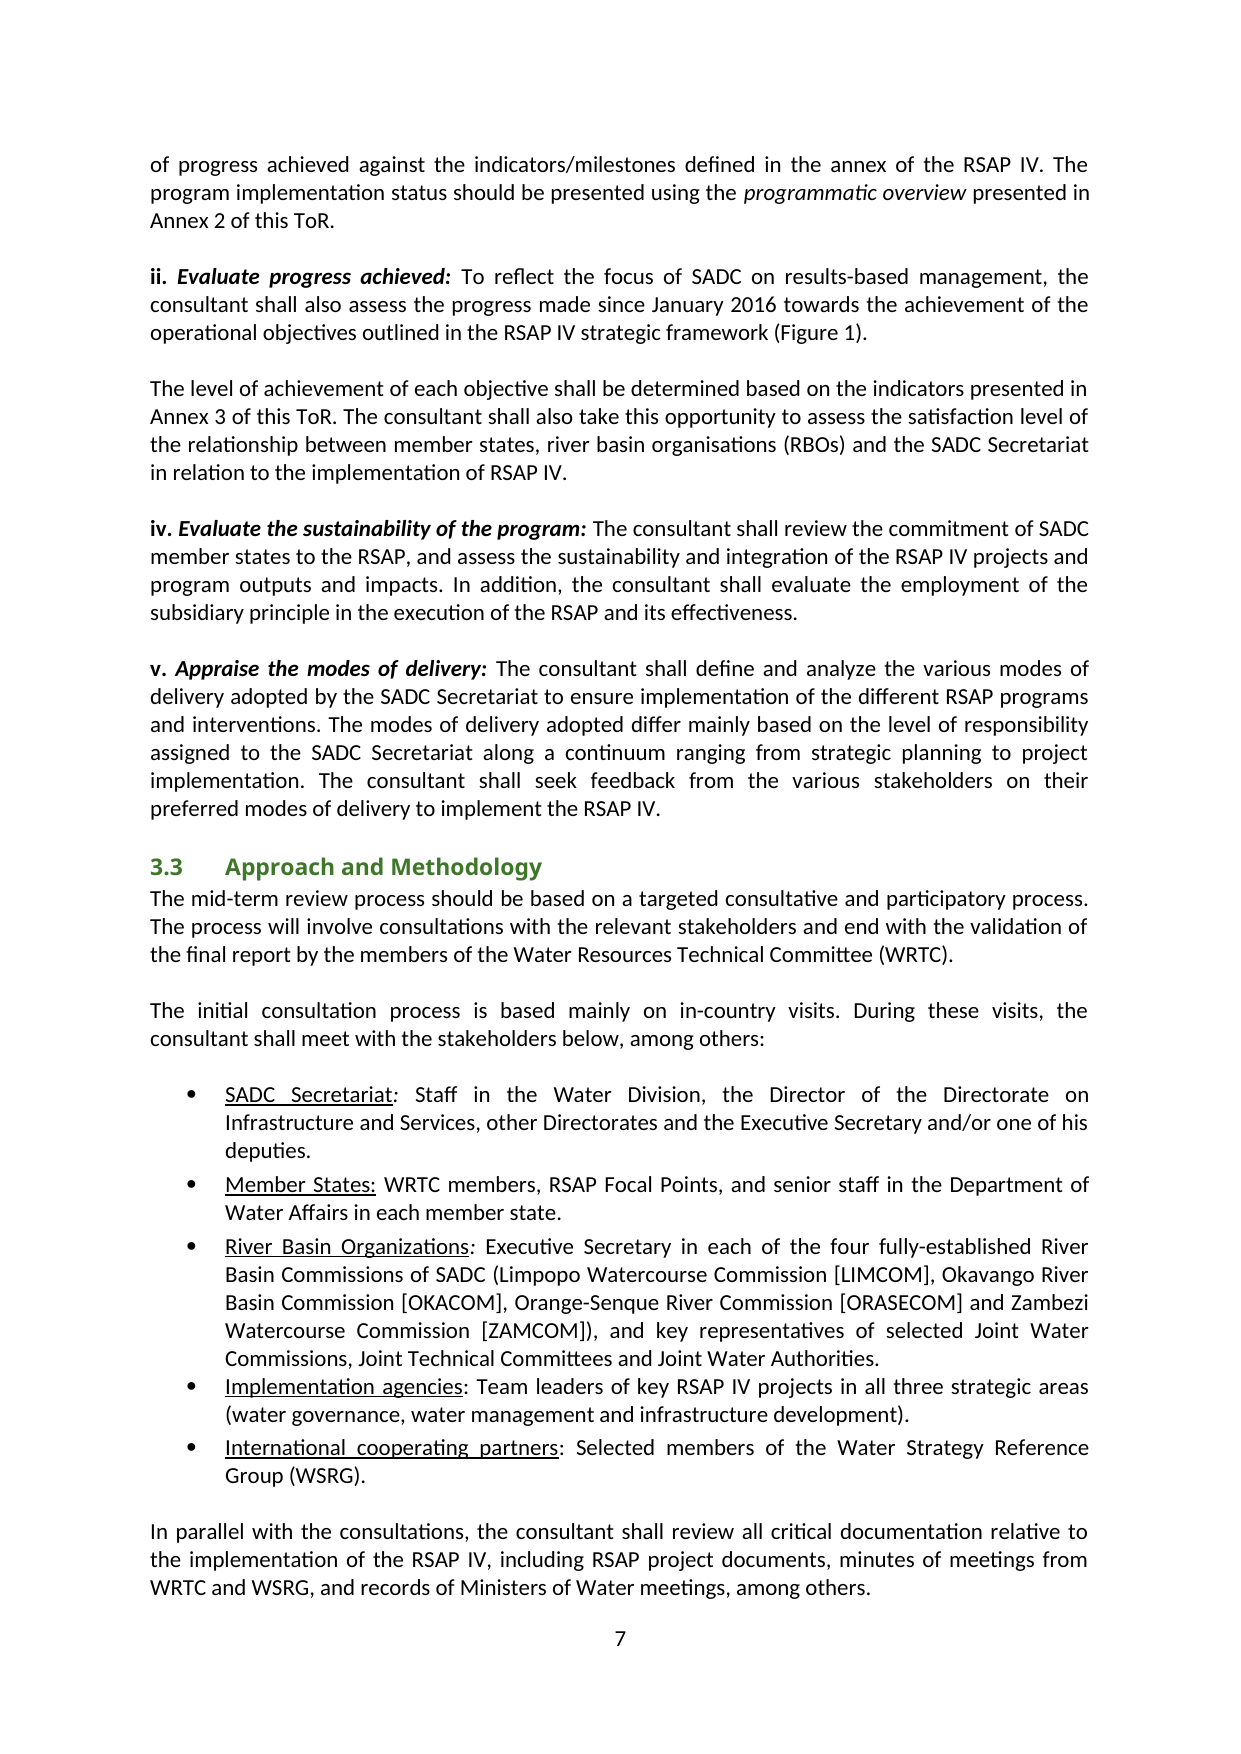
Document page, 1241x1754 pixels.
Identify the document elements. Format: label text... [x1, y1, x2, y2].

list International cooperating partners: Selected members of the Water Strategy Reference Group (WSRG). [187, 1433, 1090, 1489]
text The mid-term review process should be based on a targeted consultative and participatory process. The process will involve consultations with the relevant stakeholders and end with the validation of the final report by the members of the Water Resources Technical Committee (WRTC). [150, 884, 1090, 968]
text The level of achievement of each objective shall be determined based on the indicators presented in Annex 3 of this ToR. The consultant shall also take this opportunity to assess the satisfaction level of the relationship between member states, river basin organisations (RBOs) and the SADC Secretariat in relation to the implementation of RSAP IV. [150, 374, 1090, 486]
list Implementation agencies: Team leaders of key RSAP IV projects in all three strategic areas (water governance, water management and infrastructure development). [187, 1372, 1090, 1428]
text In parallel with the consultations, the consultant shall review all critical documentation relative to the implementation of the RSAP IV, including RSAP project documents, minutes of meetings from WRTC and WSRG, and records of Ministers of Water meetings, among others. [150, 1517, 1090, 1601]
text v. Appraise the modes of delivery: The consultant shall define and analyze the various modes of delivery adopted by the SADC Secretariat to ensure implementation of the different RSAP programs and interventions. The modes of delivery adopted differ mainly based on the level of responsibility assigned to the SADC Secretariat along a continuum ranging from strategic planning to project implementation. The consultant shall seek feedback from the various stakeholders on their preferred modes of delivery to implement the RSAP IV. [150, 654, 1090, 822]
text The initial consultation process is based mainly on in-country visits. During these visits, the consultant shall meet with the stakeholders below, among others: [150, 996, 1090, 1052]
list Member States: WRTC members, RSAP Focal Points, and senior staff in the Department of Water Affairs in each member state. [187, 1170, 1090, 1226]
text iv. Evaluate the sustainability of the program: The consultant shall review the commitment of SADC member states to the RSAP, and assess the sustainability and integration of the RSAP IV projects and program outputs and impacts. In addition, the consultant shall evaluate the employment of the subsidiary principle in the execution of the RSAP and its effectiveness. [150, 514, 1090, 626]
subtitle 3.3 Approach and Methodology [150, 851, 1090, 882]
list SADC Secretariat: Staff in the Water Division, the Director of the Directorate on Infrastructure and Services, other Directorates and the Executive Secretary and/or one of his deputies. [187, 1080, 1090, 1164]
text ii. Evaluate progress achieved: To reflect the focus of SADC on results-based management, the consultant shall also assess the progress made since January 2016 towards the achievement of the operational objectives outlined in the RSAP IV strategic framework (Figure 1). [150, 262, 1090, 346]
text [150, 150, 1090, 234]
list River Basin Organizations: Executive Secretary in each of the four fully-established River Basin Commissions of SADC (Limpopo Watercourse Commission [LIMCOM], Okavango River Basin Commission [OKACOM], Orange-Senque River Commission [ORASECOM] and Zambezi Watercourse Commission [ZAMCOM]), and key representatives of selected Joint Water Commissions, Joint Technical Committees and Joint Water Authorities. [187, 1232, 1090, 1372]
